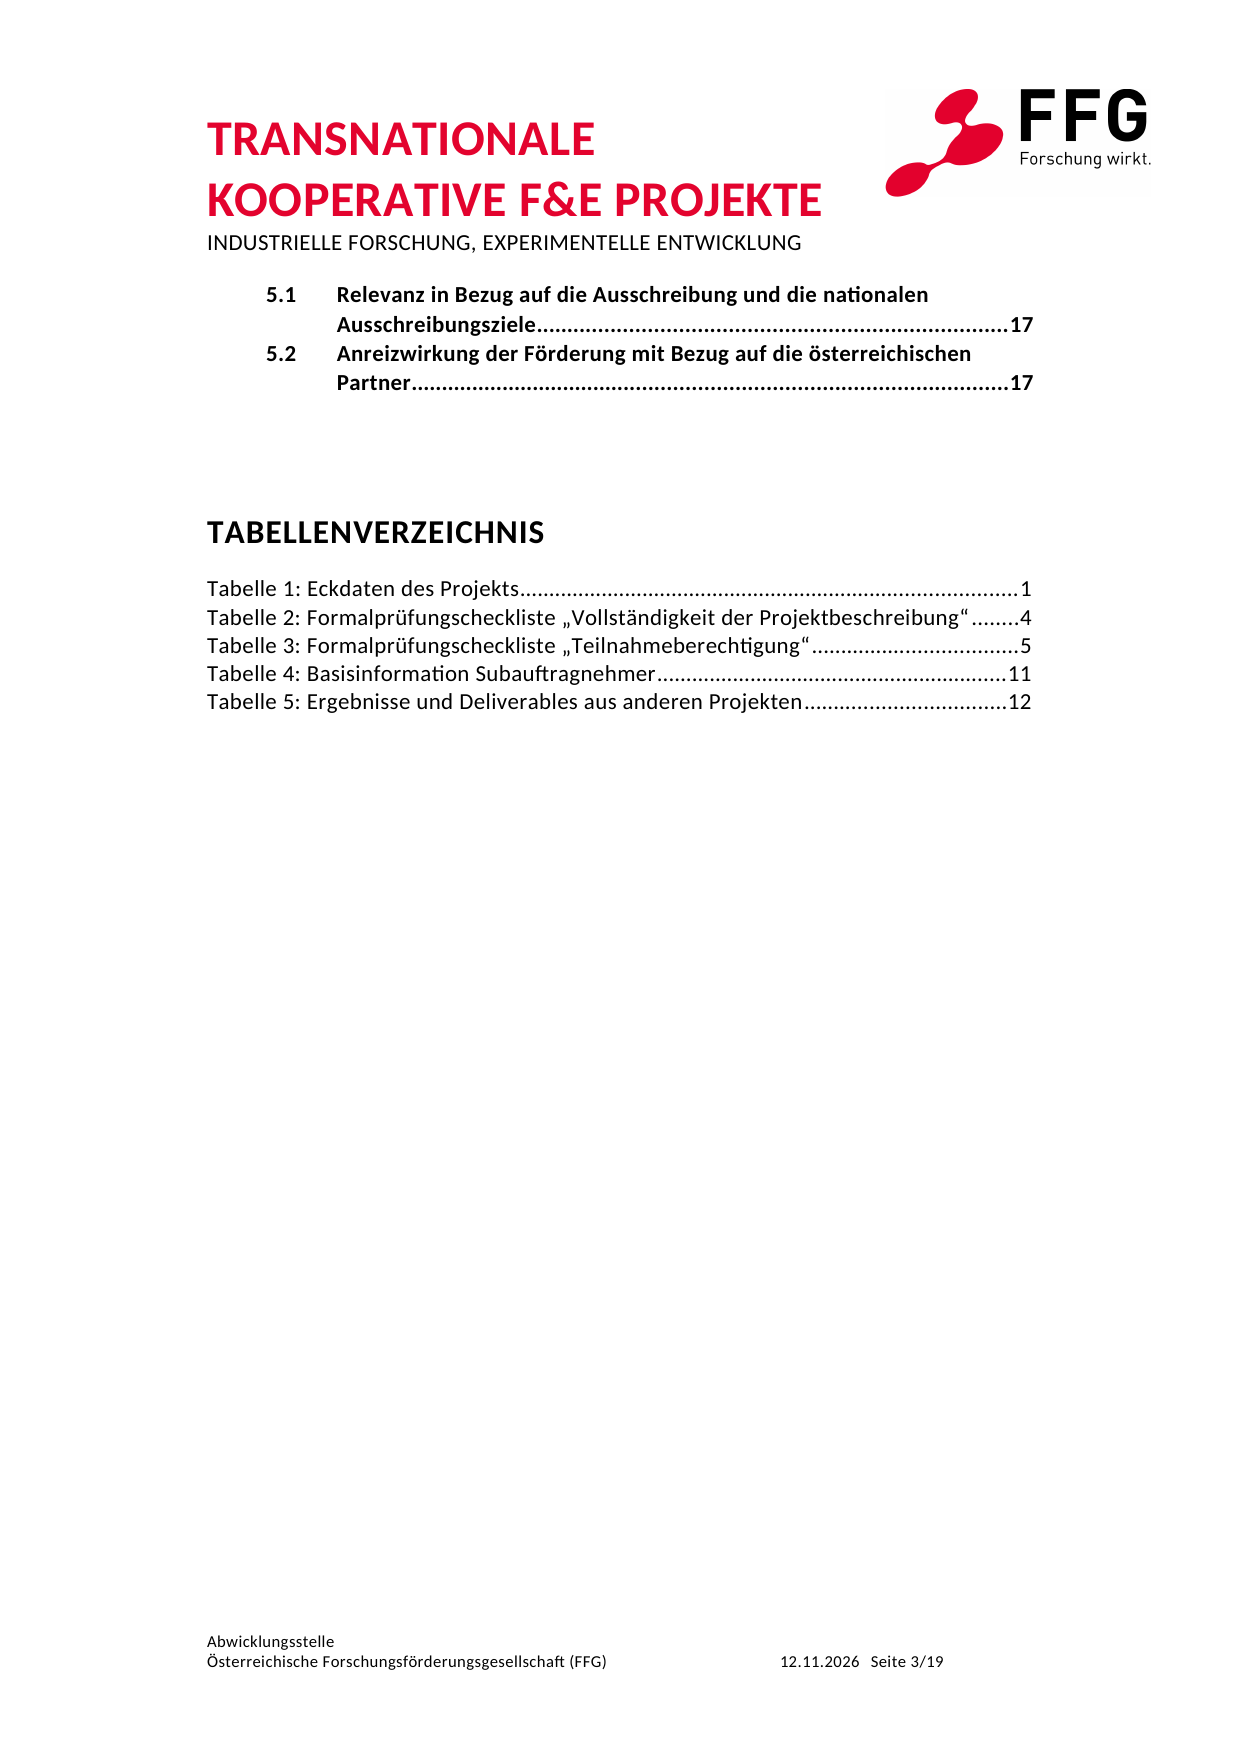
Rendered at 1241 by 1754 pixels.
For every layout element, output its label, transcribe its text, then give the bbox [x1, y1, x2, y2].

text Tabelle 4: Basisinformation Subauftragnehmer 11 [207, 659, 1033, 687]
text Tabelle 5: Ergebnisse und Deliverables aus anderen Projekten 12 [207, 687, 1033, 715]
text Tabelle 1: Eckdaten des Projekts 1 [207, 574, 1033, 602]
text Tabellenverzeichnis [207, 511, 1033, 551]
picture [885, 89, 1151, 197]
text Tabelle 3: Formalprüfungscheckliste „Teilnahmeberechtigung“ 5 [207, 631, 1033, 659]
text Tabelle 2: Formalprüfungscheckliste „Vollständigkeit der Projektbeschreibung“ 4 [207, 602, 1033, 631]
